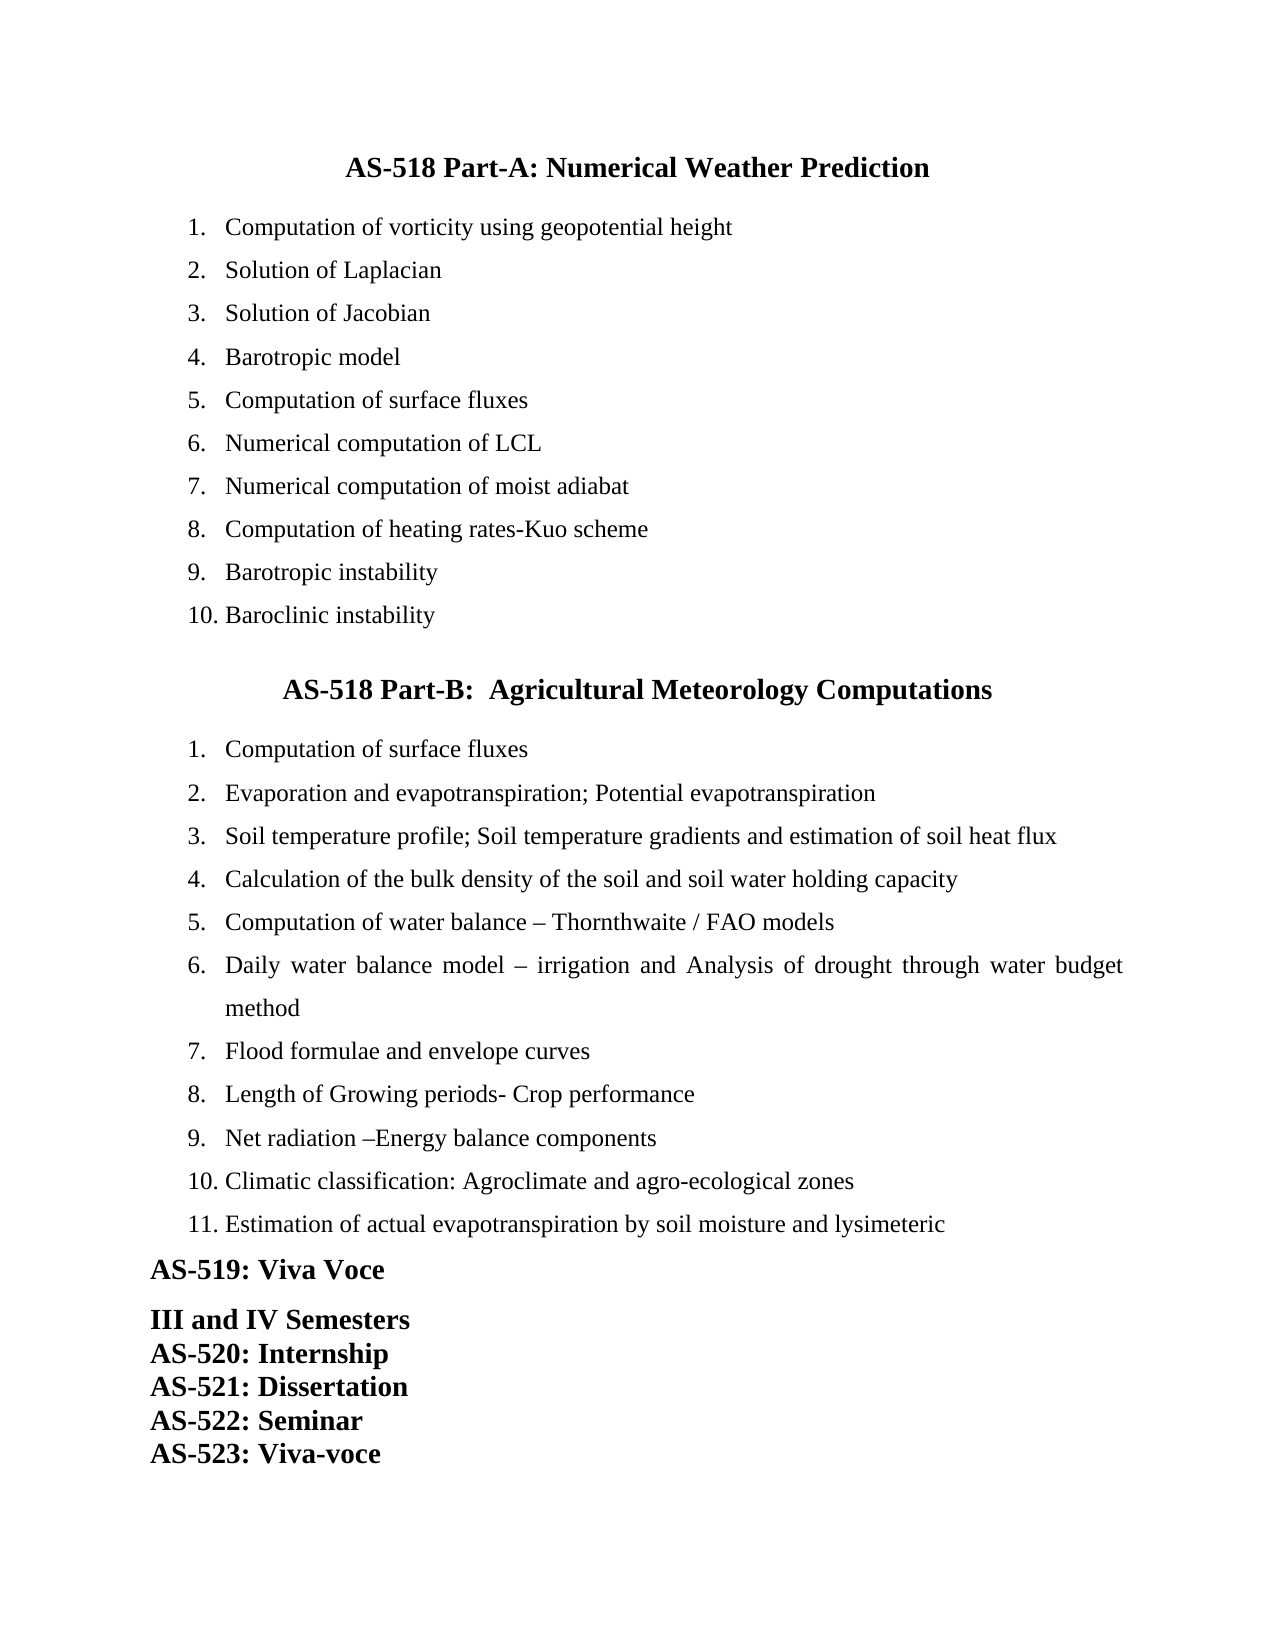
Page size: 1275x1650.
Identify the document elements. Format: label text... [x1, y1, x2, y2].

text AS-520: Internship [150, 1336, 1125, 1369]
list Barotropic instability [187, 557, 1125, 586]
list Soil temperature profile; Soil temperature gradients and estimation of soil heat flux [187, 821, 1125, 849]
list Estimation of actual evapotranspiration by soil moisture and lysimeteric [187, 1209, 1125, 1238]
text AS-521: Dissertation [150, 1369, 1125, 1403]
list Solution of Laplacian [187, 255, 1125, 284]
list Climatic classification: Agroclimate and agro-ecological zones [187, 1166, 1125, 1194]
text III and IV Semesters [150, 1302, 1125, 1336]
list Computation of heating rates-Kuo scheme [187, 514, 1125, 543]
list Computation of vorticity using geopotential height [187, 212, 1125, 241]
list Barotropic model [187, 342, 1125, 370]
list Baroclinic instability [187, 600, 1125, 629]
list Computation of water balance – Thornthwaite / FAO models [187, 907, 1125, 936]
text AS-523: Viva-voce [150, 1437, 1125, 1470]
text AS-518 Part-A: Numerical Weather Prediction [150, 150, 1125, 183]
text AS-519: Viva Voce [150, 1252, 1125, 1286]
list Computation of surface fluxes [187, 385, 1125, 413]
list Net radiation –Energy balance components [187, 1123, 1125, 1151]
list Daily water balance model – irrigation and Analysis of drought through water budget method [187, 950, 1125, 1022]
list Computation of surface fluxes [187, 734, 1125, 763]
list Solution of Jacobian [187, 298, 1125, 327]
text AS-518 Part-B: Agricultural Meteorology Computations [150, 672, 1125, 706]
list Evaporation and evapotranspiration; Potential evapotranspiration [187, 778, 1125, 806]
list Flood formulae and envelope curves [187, 1036, 1125, 1065]
list Calculation of the bulk density of the soil and soil water holding capacity [187, 864, 1125, 893]
list Numerical computation of moist adiabat [187, 471, 1125, 500]
list Numerical computation of LCL [187, 428, 1125, 457]
list Length of Growing periods- Crop performance [187, 1079, 1125, 1108]
text AS-522: Seminar [150, 1403, 1125, 1437]
